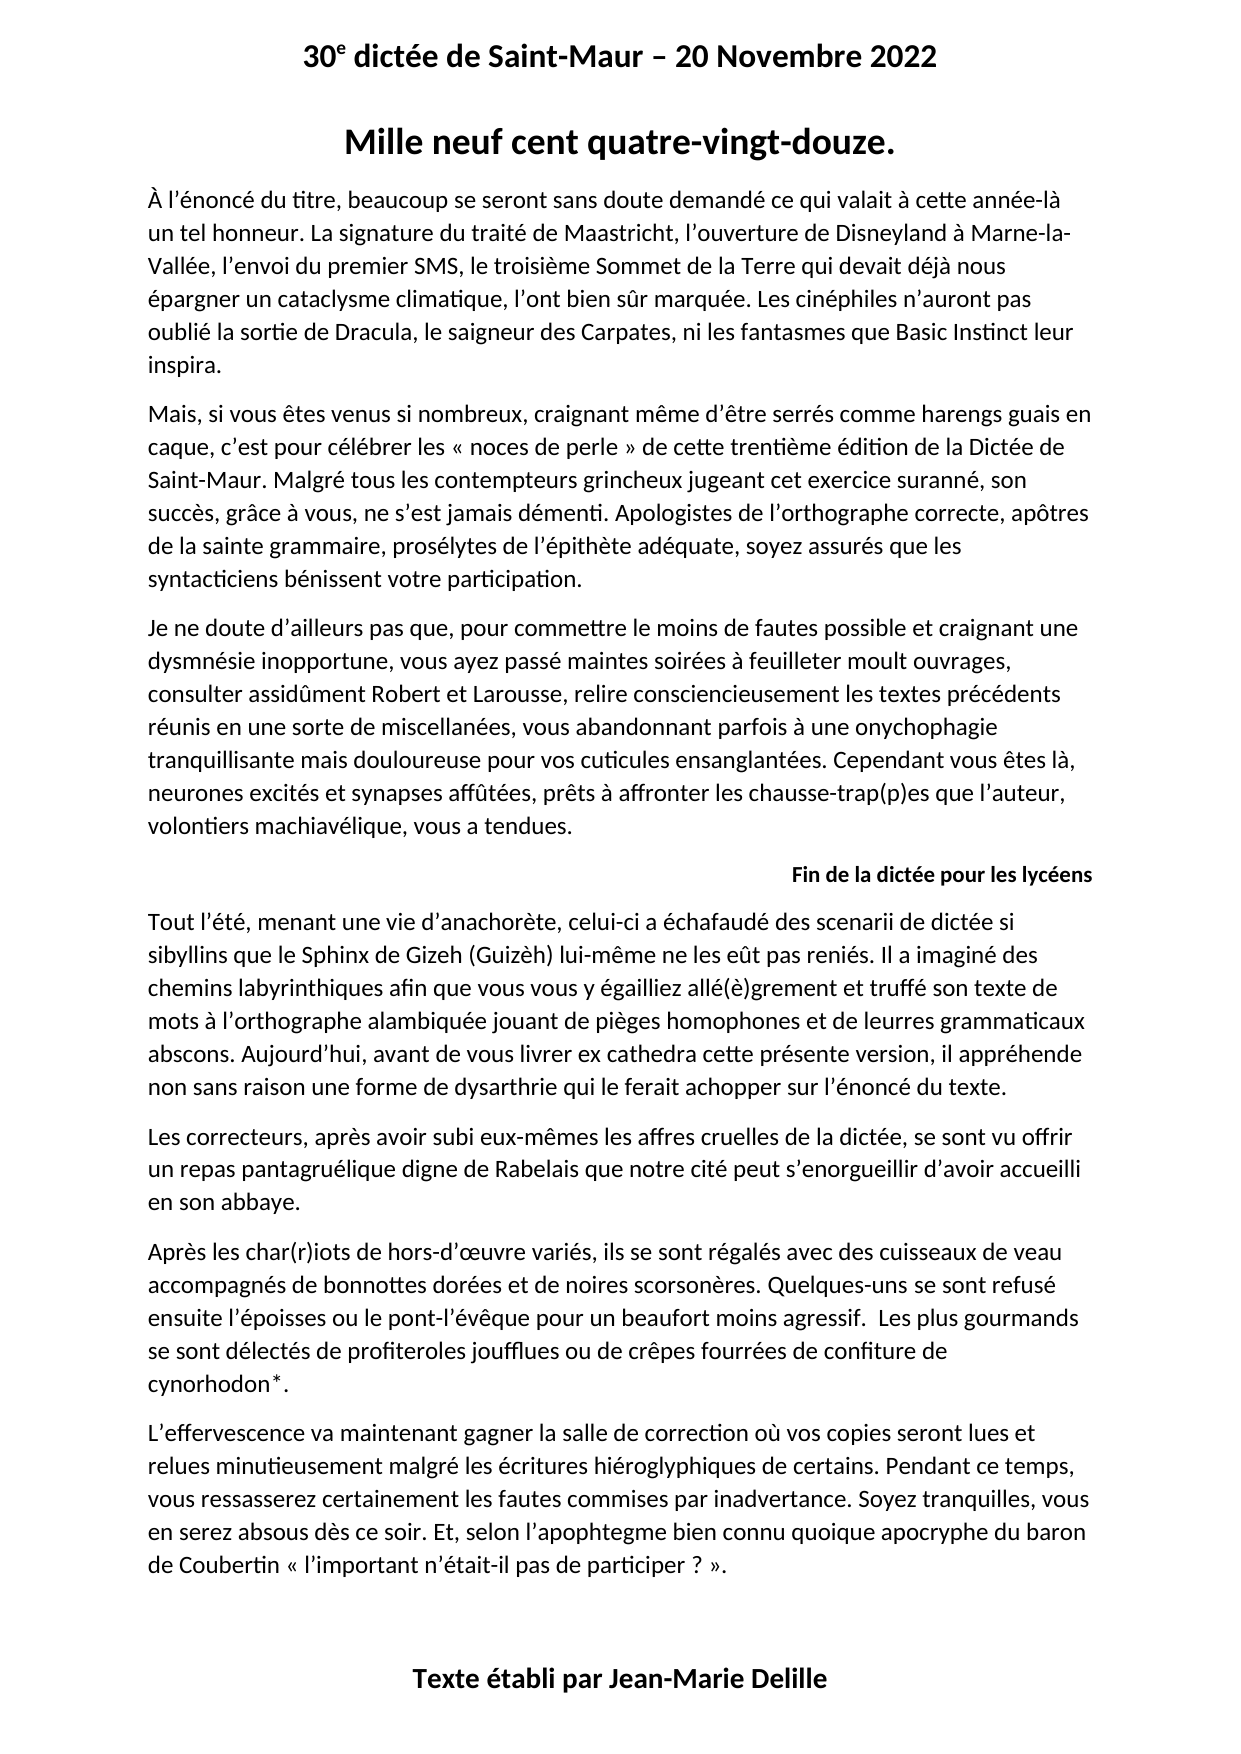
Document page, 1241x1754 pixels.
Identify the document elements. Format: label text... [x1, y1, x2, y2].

text Les correcteurs, après avoir subi eux-mêmes les affres cruelles de la dictée, se sont vu offrir un repas pantagruélique digne de Rabelais que notre cité peut s’enorgueillir d’avoir accueilli en son abbaye. [148, 1121, 1092, 1217]
text Fin de la dictée pour les lycéens [148, 860, 1092, 888]
text Je ne doute d’ailleurs pas que, pour commettre le moins de fautes possible et craignant une dysmnésie inopportune, vous ayez passé maintes soirées à feuilleter moult ouvrages, consulter assidûment Robert et Larousse, relire consciencieusement les textes précédents réunis en une sorte de miscellanées, vous abandonnant parfois à une onychophagie tranquillisante mais douloureuse pour vos cuticules ensanglantées. Cependant vous êtes là, neurones excités et synapses affûtées, prêts à affronter les chausse-trap(p)es que l’auteur, volontiers machiavélique, vous a tendues. [148, 613, 1092, 841]
text À l’énoncé du titre, beaucoup se seront sans doute demandé ce qui valait à cette année-là un tel honneur. La signature du traité de Maastricht, l’ouverture de Disneyland à Marne-la-Vallée, l’envoi du premier SMS, le troisième Sommet de la Terre qui devait déjà nous épargner un cataclysme climatique, l’ont bien sûr marquée. Les cinéphiles n’auront pas oublié la sortie de Dracula, le saigneur des Carpates, ni les fantasmes que Basic Instinct leur inspira. [148, 184, 1092, 379]
text L’effervescence va maintenant gagner la salle de correction où vos copies seront lues et relues minutieusement malgré les écritures hiéroglyphiques de certains. Pendant ce temps, vous ressasserez certainement les fautes commises par inadvertance. Soyez tranquilles, vous en serez absous dès ce soir. Et, selon l’apophtegme bien connu quoique apocryphe du baron de Coubertin « l’important n’était-il pas de participer ? ». [148, 1417, 1092, 1579]
text Après les char(r)iots de hors-d’œuvre variés, ils se sont régalés avec des cuisseaux de veau accompagnés de bonnottes dorées et de noires scorsonères. Quelques-uns se sont refusé ensuite l’époisses ou le pont-l’évêque pour un beaufort moins agressif. Les plus gourmands se sont délectés de profiteroles joufflues ou de crêpes fourrées de confiture de cynorhodon*. [148, 1236, 1092, 1398]
text Tout l’été, menant une vie d’anachorète, celui-ci a échafaudé des scenarii de dictée si sibyllins que le Sphinx de Gizeh (Guizèh) lui-même ne les eût pas reniés. Il a imaginé des chemins labyrinthiques afin que vous vous y égailliez allé(è)grement et truffé son texte de mots à l’orthographe alambiquée jouant de pièges homophones et de leurres grammaticaux abscons. Aujourd’hui, avant de vous livrer ex cathedra cette présente version, il appréhende non sans raison une forme de dysarthrie qui le ferait achopper sur l’énoncé du texte. [148, 907, 1092, 1102]
text Mille neuf cent quatre-vingt-douze. [148, 118, 1092, 164]
text Mais, si vous êtes venus si nombreux, craignant même d’être serrés comme harengs guais en caque, c’est pour célébrer les « noces de perle » de cette trentième édition de la Dictée de Saint-Maur. Malgré tous les contempteurs grincheux jugeant cet exercice suranné, son succès, grâce à vous, ne s’est jamais démenti. Apologistes de l’orthographe correcte, apôtres de la sainte grammaire, prosélytes de l’épithète adéquate, soyez assurés que les syntacticiens bénissent votre participation. [148, 398, 1092, 593]
